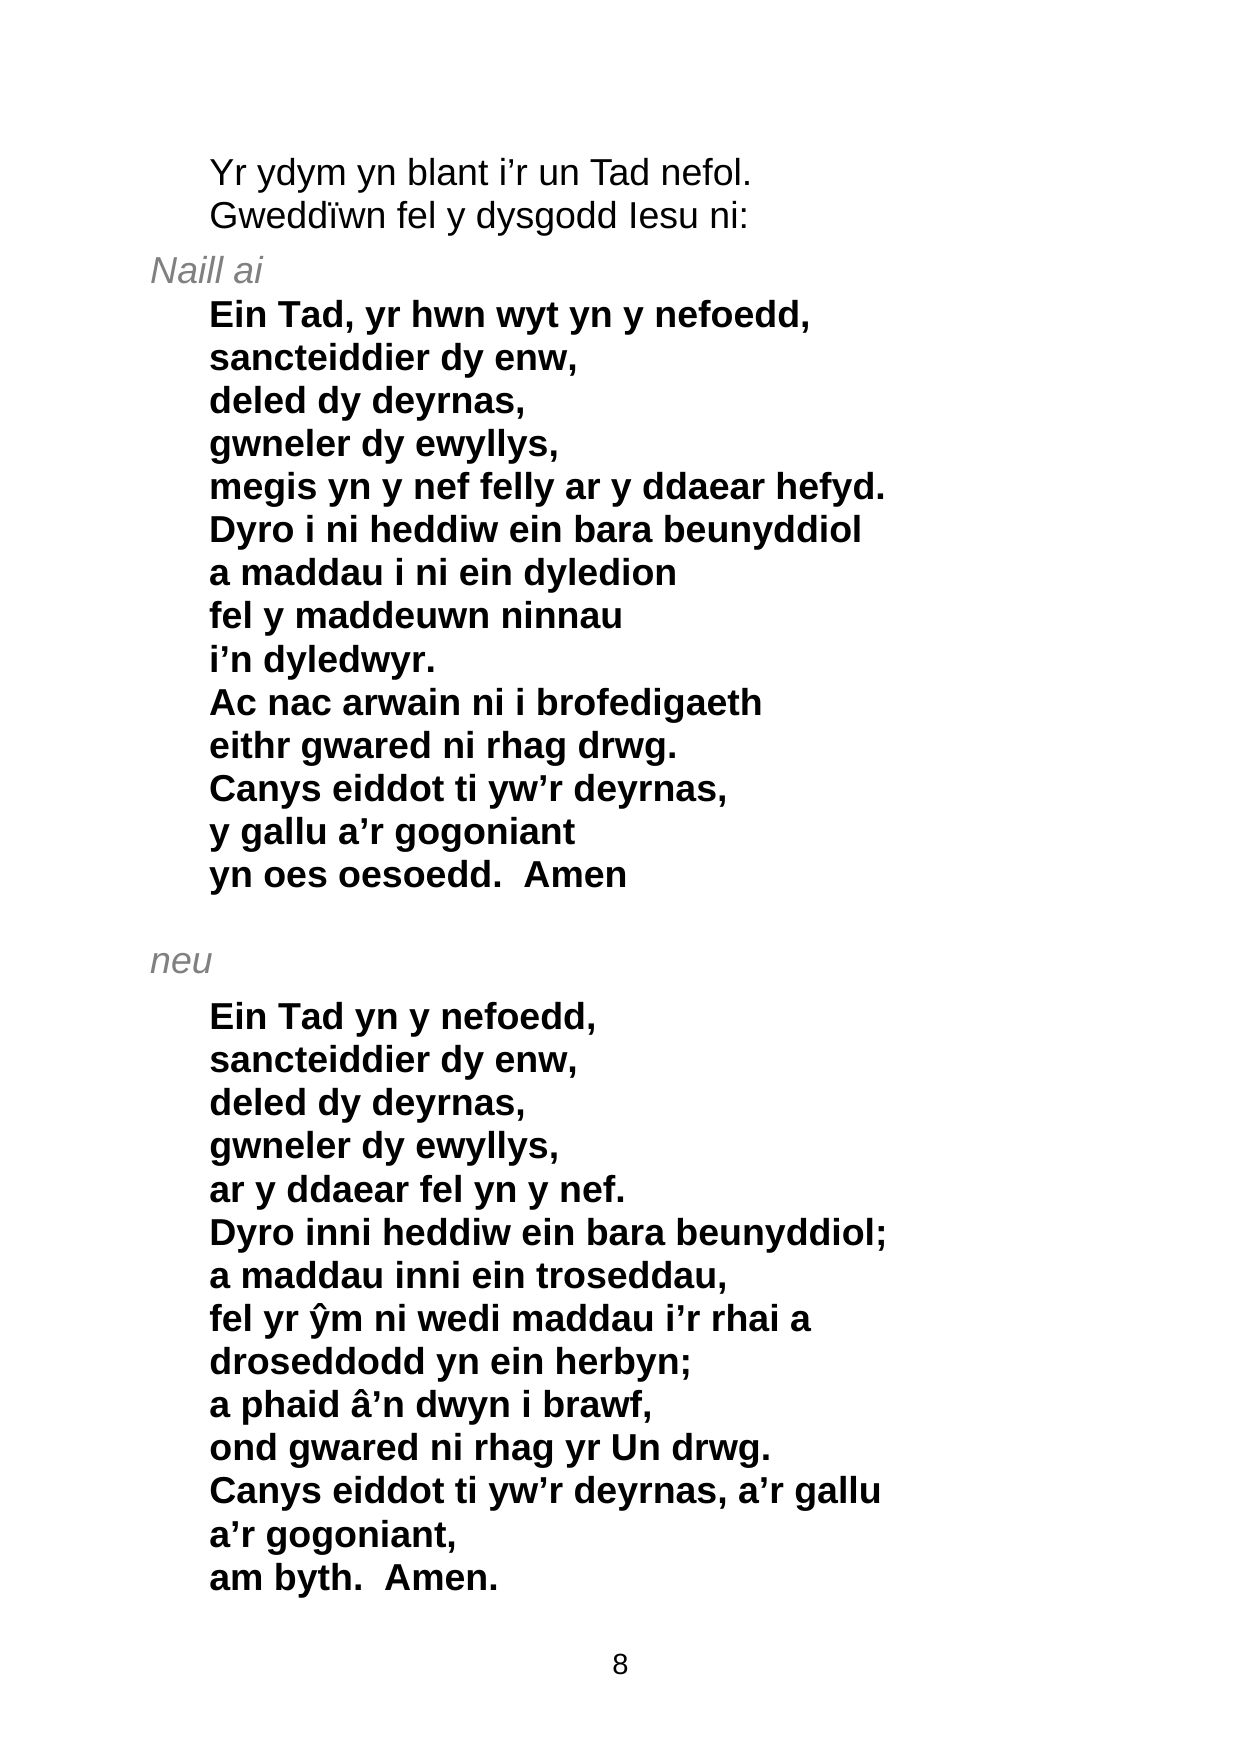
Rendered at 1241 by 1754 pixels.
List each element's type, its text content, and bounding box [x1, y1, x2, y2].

text Gweddïwn fel y dysgodd Iesu ni: [209, 193, 1090, 236]
text sancteiddier dy enw, [209, 335, 1090, 378]
text Canys eiddot ti yw’r deyrnas, [209, 766, 1090, 809]
text sancteiddier dy enw, [209, 1037, 1090, 1081]
text Ac nac arwain ni i brofedigaeth [209, 680, 1090, 723]
text gwneler dy ewyllys, [209, 421, 1090, 464]
text fel yr ŷm ni wedi maddau i’r rhai a [209, 1296, 1090, 1339]
text ar y ddaear fel yn y nef. [209, 1167, 1090, 1210]
text a phaid â’n dwyn i brawf, [209, 1382, 1090, 1426]
text fel y maddeuwn ninnau [209, 594, 1090, 637]
text neu [150, 939, 1090, 982]
text Ein Tad yn y nefoedd, [209, 994, 1090, 1037]
text y gallu a’r gogoniant [209, 809, 1090, 852]
text a’r gogoniant, [209, 1512, 1090, 1555]
text gwneler dy ewyllys, [209, 1124, 1090, 1167]
text Canys eiddot ti yw’r deyrnas, a’r gallu [209, 1469, 1090, 1512]
text deled dy deyrnas, [209, 378, 1090, 421]
text am byth. Amen. [209, 1555, 1090, 1598]
text Naill ai [150, 249, 1090, 292]
text Yr ydym yn blant i’r un Tad nefol. [209, 150, 1090, 193]
text Ein Tad, yr hwn wyt yn y nefoedd, [209, 292, 1090, 335]
text deled dy deyrnas, [209, 1081, 1090, 1124]
text ond gwared ni rhag yr Un drwg. [209, 1426, 1090, 1469]
text i’n dyledwyr. [209, 637, 1090, 680]
text yn oes oesoedd. Amen [209, 852, 1090, 896]
text megis yn y nef felly ar y ddaear hefyd. [209, 464, 1090, 507]
text a maddau i ni ein dyledion [209, 551, 1090, 594]
text eithr gwared ni rhag drwg. [209, 723, 1090, 766]
text a maddau inni ein troseddau, [209, 1253, 1090, 1296]
text Dyro i ni heddiw ein bara beunyddiol [209, 507, 1090, 551]
text droseddodd yn ein herbyn; [209, 1339, 1090, 1382]
text Dyro inni heddiw ein bara beunyddiol; [209, 1210, 1090, 1253]
